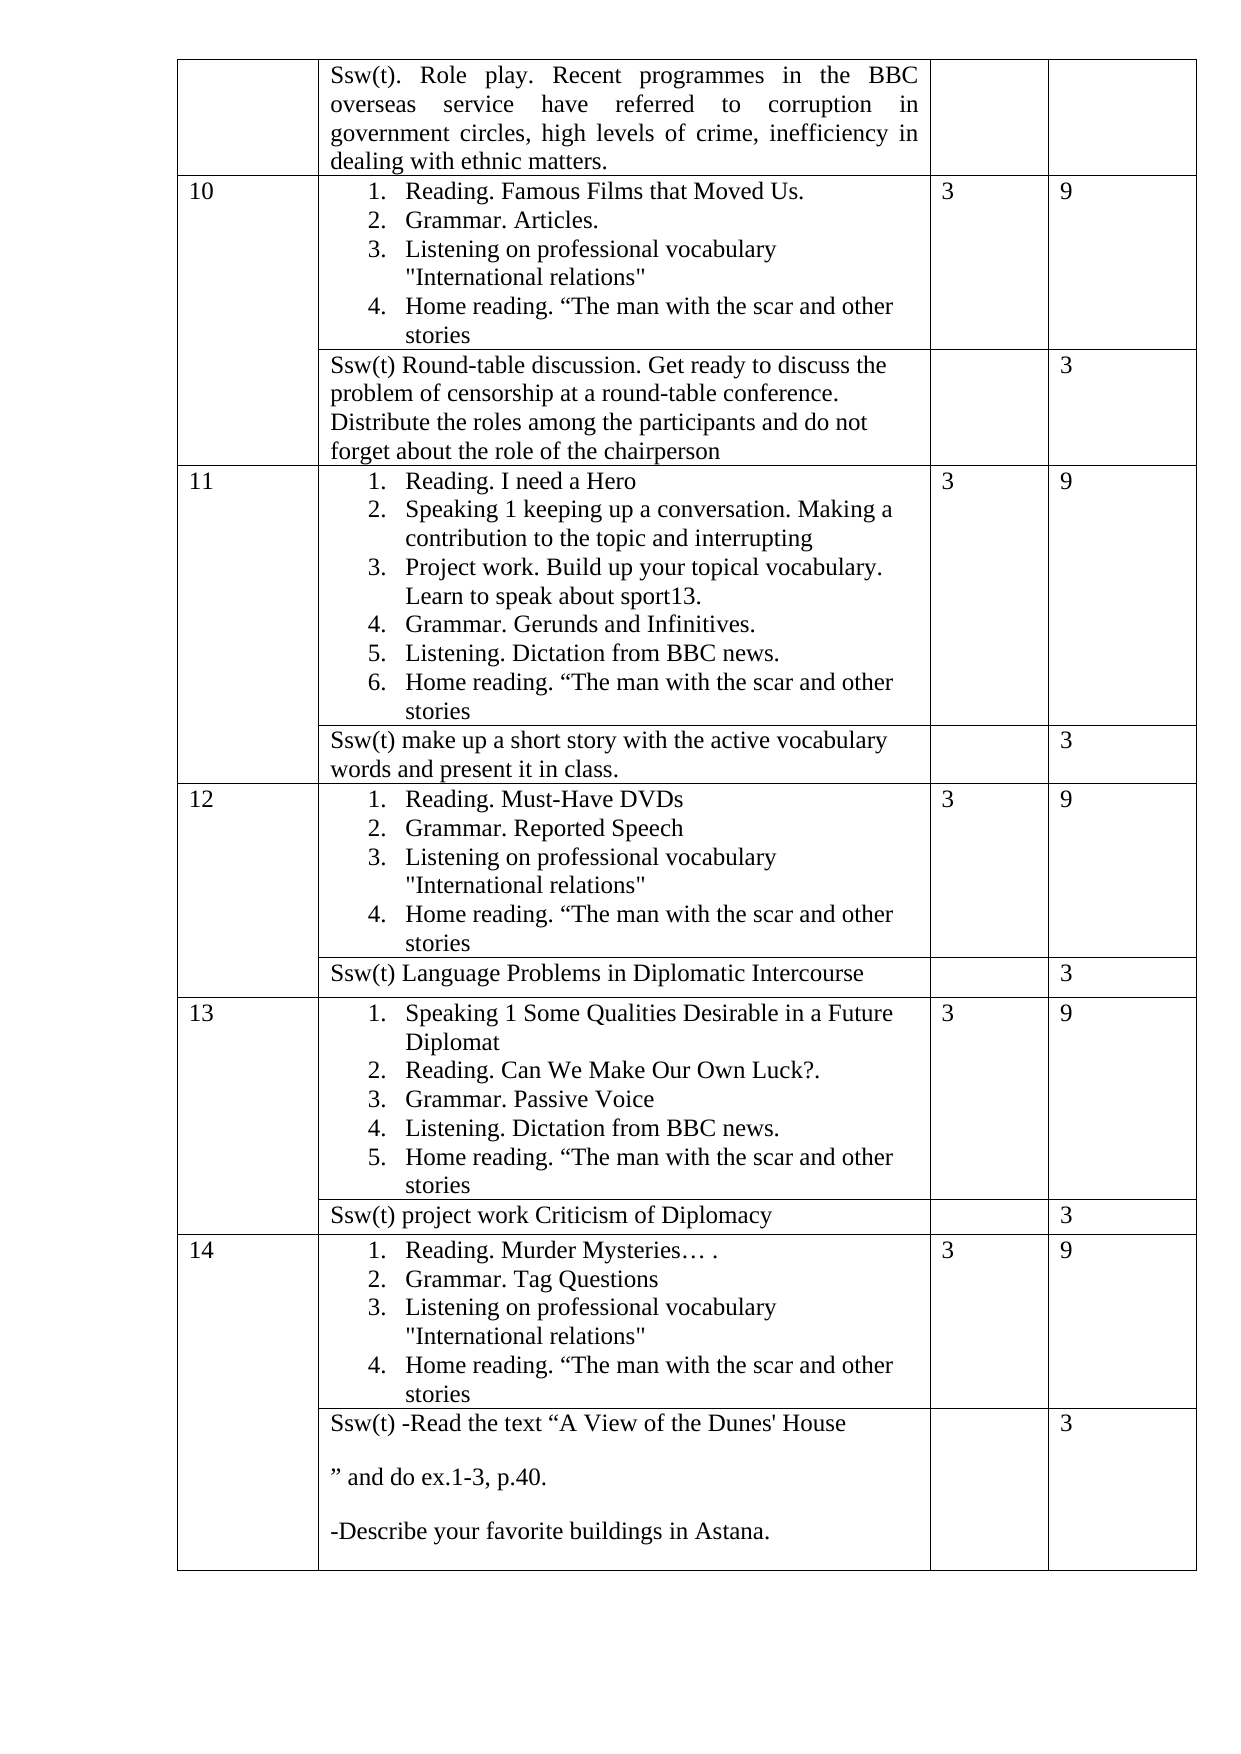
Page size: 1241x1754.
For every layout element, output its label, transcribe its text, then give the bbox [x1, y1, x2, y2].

table_cell 3 [1049, 958, 1196, 997]
table_cell 9 [1049, 176, 1196, 349]
table_cell 14 [178, 1235, 318, 1570]
table_cell 3 [931, 784, 1048, 957]
table_cell 3 [1049, 350, 1196, 465]
table_cell 13 [178, 998, 318, 1234]
table_cell 9 [178, 60, 318, 175]
table_cell 12 [178, 784, 318, 997]
table_cell Ssw(t) -Read the text “A View of the Dunes' House ” and do ex.1-3, p.40. -Describe your favorite buildings in Astana. [319, 1409, 930, 1570]
table_cell 3 [931, 466, 1048, 724]
table_cell 3 [1049, 1409, 1196, 1570]
table_cell 3 [1049, 726, 1196, 783]
table_cell [931, 958, 1048, 997]
table_cell 9 [1049, 1235, 1196, 1407]
table_cell Reading. Murder Mysteries… . Grammar. Tag Questions Listening on professional vocabulary "International relations" Home reading. “The man with the scar and other stories [319, 1235, 930, 1407]
table_cell [931, 350, 1048, 465]
table_cell [931, 1200, 1048, 1234]
table_cell 10 [178, 176, 318, 465]
table_cell 3 [931, 176, 1048, 349]
table_cell 9 [1049, 466, 1196, 724]
table_cell Speaking 1 Some Qualities Desirable in a Future Diplomat Reading. Can We Make Our Own Luck?. Grammar. Passive Voice Listening. Dictation from BBC news. Home reading. “The man with the scar and other stories [319, 998, 930, 1199]
table_cell 3 [931, 1235, 1048, 1407]
table_cell 9 [1049, 998, 1196, 1199]
table_cell 3 [931, 998, 1048, 1199]
table_cell 9 [1049, 784, 1196, 957]
table_cell Ssw(t) Round-table discussion. Get ready to discuss the problem of censorship at a round-table conference. Distribute the roles among the participants and do not forget about the role of the chairperson [319, 350, 930, 465]
table_cell 11 [178, 466, 318, 783]
table_cell Reading. Must-Have DVDs Grammar. Reported Speech Listening on professional vocabulary "International relations" Home reading. “The man with the scar and other stories [319, 784, 930, 957]
table_cell Reading. Famous Films that Moved Us. Grammar. Articles. Listening on professional vocabulary "International relations" Home reading. “The man with the scar and other stories [319, 176, 930, 349]
table_cell [931, 1409, 1048, 1570]
table_cell Ssw(t) make up a short story with the active vocabulary words and present it in class. [319, 726, 930, 783]
table_cell 3 [1049, 1200, 1196, 1234]
table_cell Ssw(t) project work Criticism of Diplomacy [319, 1200, 930, 1234]
table_cell Ssw(t) Language Problems in Diplomatic Intercourse [319, 958, 930, 997]
table_cell Reading. I need a Hero Speaking 1 keeping up a conversation. Making a contribution to the topic and interrupting Project work. Build up your topical vocabulary. Learn to speak about sport13. Grammar. Gerunds and Infinitives. Listening. Dictation from BBC news. Home reading. “The man with the scar and other stories [319, 466, 930, 724]
table_cell [931, 726, 1048, 783]
table_cell [1049, 60, 1196, 175]
table_cell [931, 60, 1048, 175]
table_cell Ssw(t). Role play. Recent programmes in the BBC overseas service have referred to corruption in government circles, high levels of crime, inefficiency in dealing with ethnic matters. [319, 60, 930, 175]
